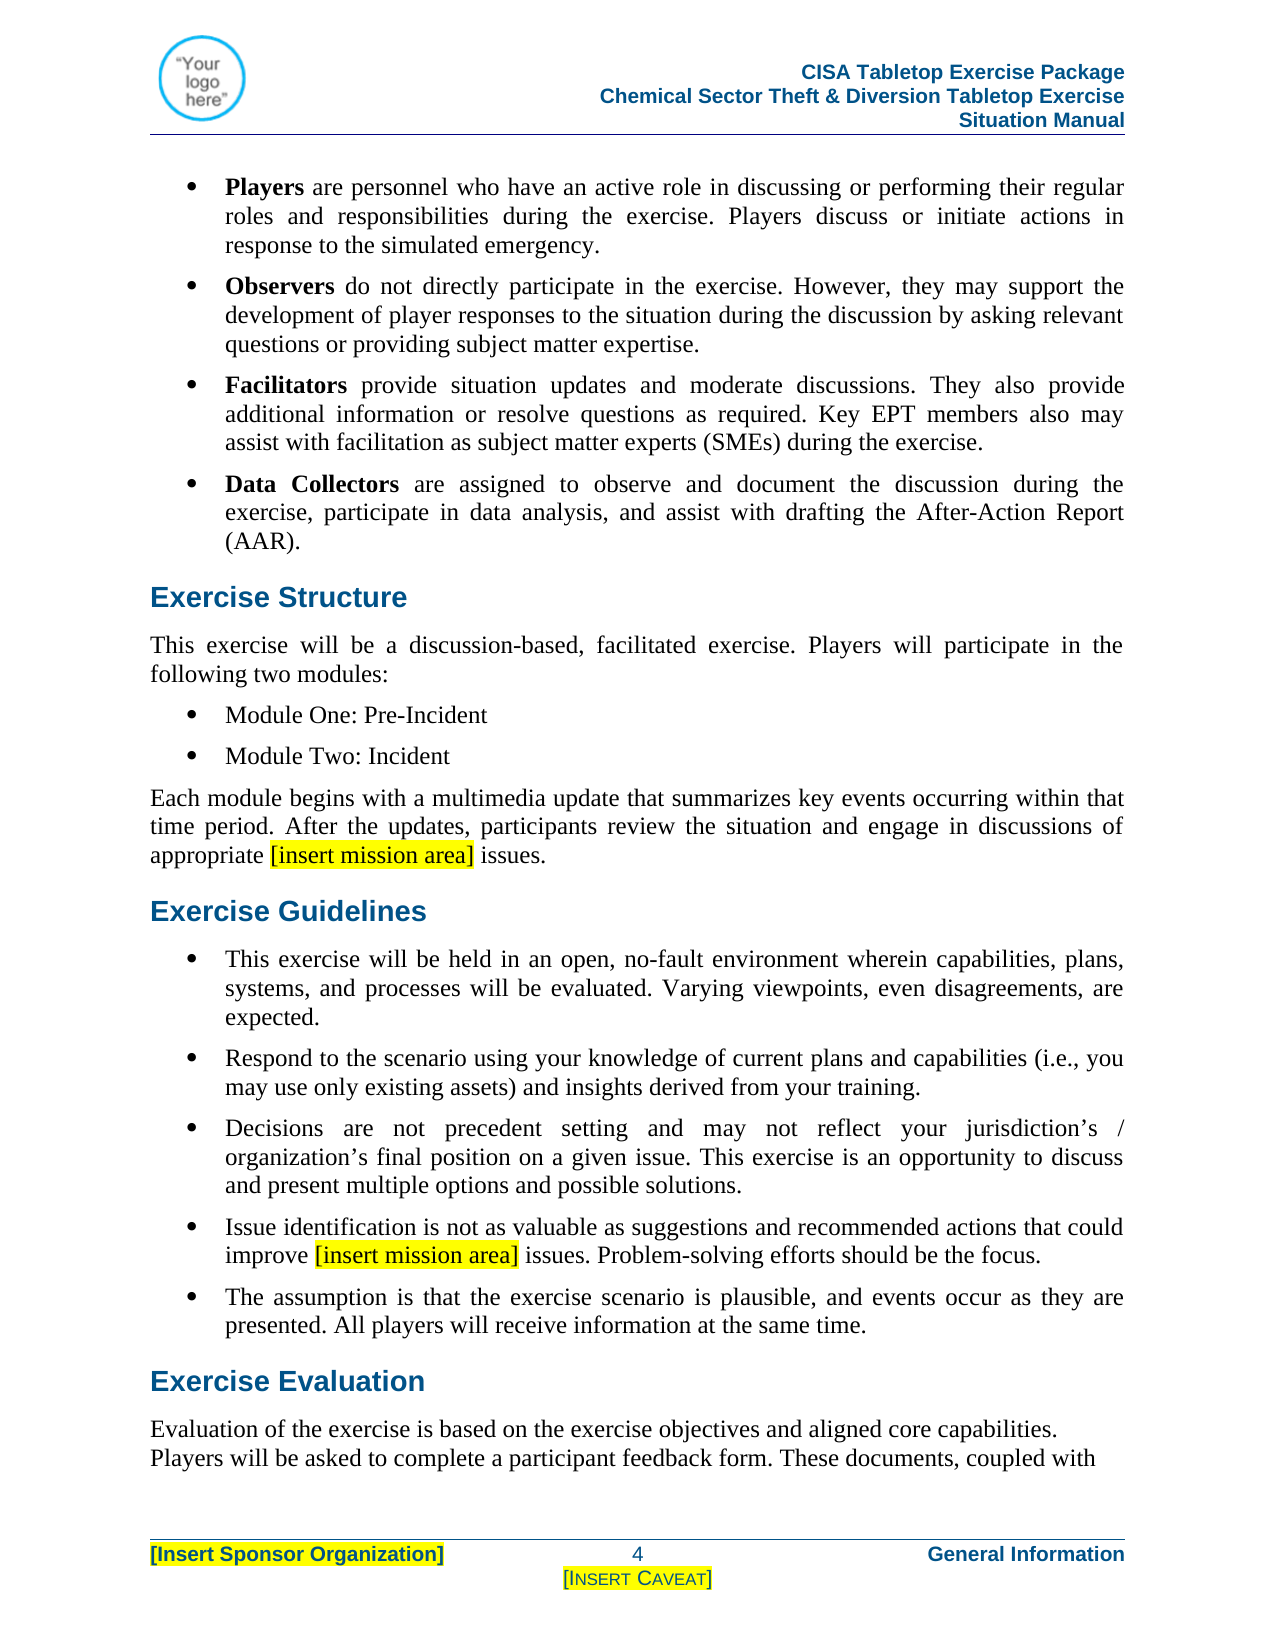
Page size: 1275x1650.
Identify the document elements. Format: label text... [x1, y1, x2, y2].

list Decisions are not precedent setting and may not reflect your jurisdiction’s / organization’s final position on a given issue. This exercise is an opportunity to discuss and present multiple options and possible solutions. [187, 1113, 1125, 1199]
text This exercise will be a discussion-based, facilitated exercise. Players will participate in the following two modules: [150, 630, 1125, 688]
list Players are personnel who have an active role in discussing or performing their regular roles and responsibilities during the exercise. Players discuss or initiate actions in response to the simulated emergency. [187, 172, 1125, 259]
list Observers do not directly participate in the exercise. However, they may support the development of player responses to the situation during the discussion by asking relevant questions or providing subject matter expertise. [187, 271, 1125, 357]
subtitle Exercise Guidelines [150, 894, 1125, 927]
list Module One: Pre-Incident [187, 700, 1125, 729]
list Data Collectors are assigned to observe and document the discussion during the exercise, participate in data analysis, and assist with drafting the After-Action Report (AAR). [187, 469, 1125, 555]
subtitle Exercise Evaluation [150, 1364, 1125, 1398]
text Each module begins with a multimedia update that summarizes key events occurring within that time period. After the updates, participants review the situation and engage in discussions of appropriate [insert mission area] issues. [150, 783, 1125, 869]
list Facilitators provide situation updates and moderate discussions. They also provide additional information or resolve questions as required. Key EPT members also may assist with facilitation as subject matter experts (SMEs) during the exercise. [187, 370, 1125, 456]
list The assumption is that the exercise scenario is plausible, and events occur as they are presented. All players will receive information at the same time. [187, 1282, 1125, 1339]
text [150, 1414, 1125, 1472]
picture [158, 35, 253, 123]
picture [162, 39, 242, 118]
list Module Two: Incident [187, 741, 1125, 770]
list Respond to the scenario using your knowledge of current plans and capabilities (i.e., you may use only existing assets) and insights derived from your training. [187, 1043, 1125, 1100]
subtitle Exercise Structure [150, 580, 1125, 613]
list This exercise will be held in an open, no-fault environment wherein capabilities, plans, systems, and processes will be evaluated. Varying viewpoints, even disagreements, are expected. [187, 944, 1125, 1030]
list Issue identification is not as valuable as suggestions and recommended actions that could improve [insert mission area] issues. Problem-solving efforts should be the focus. [187, 1212, 1125, 1269]
picture [158, 35, 200, 76]
